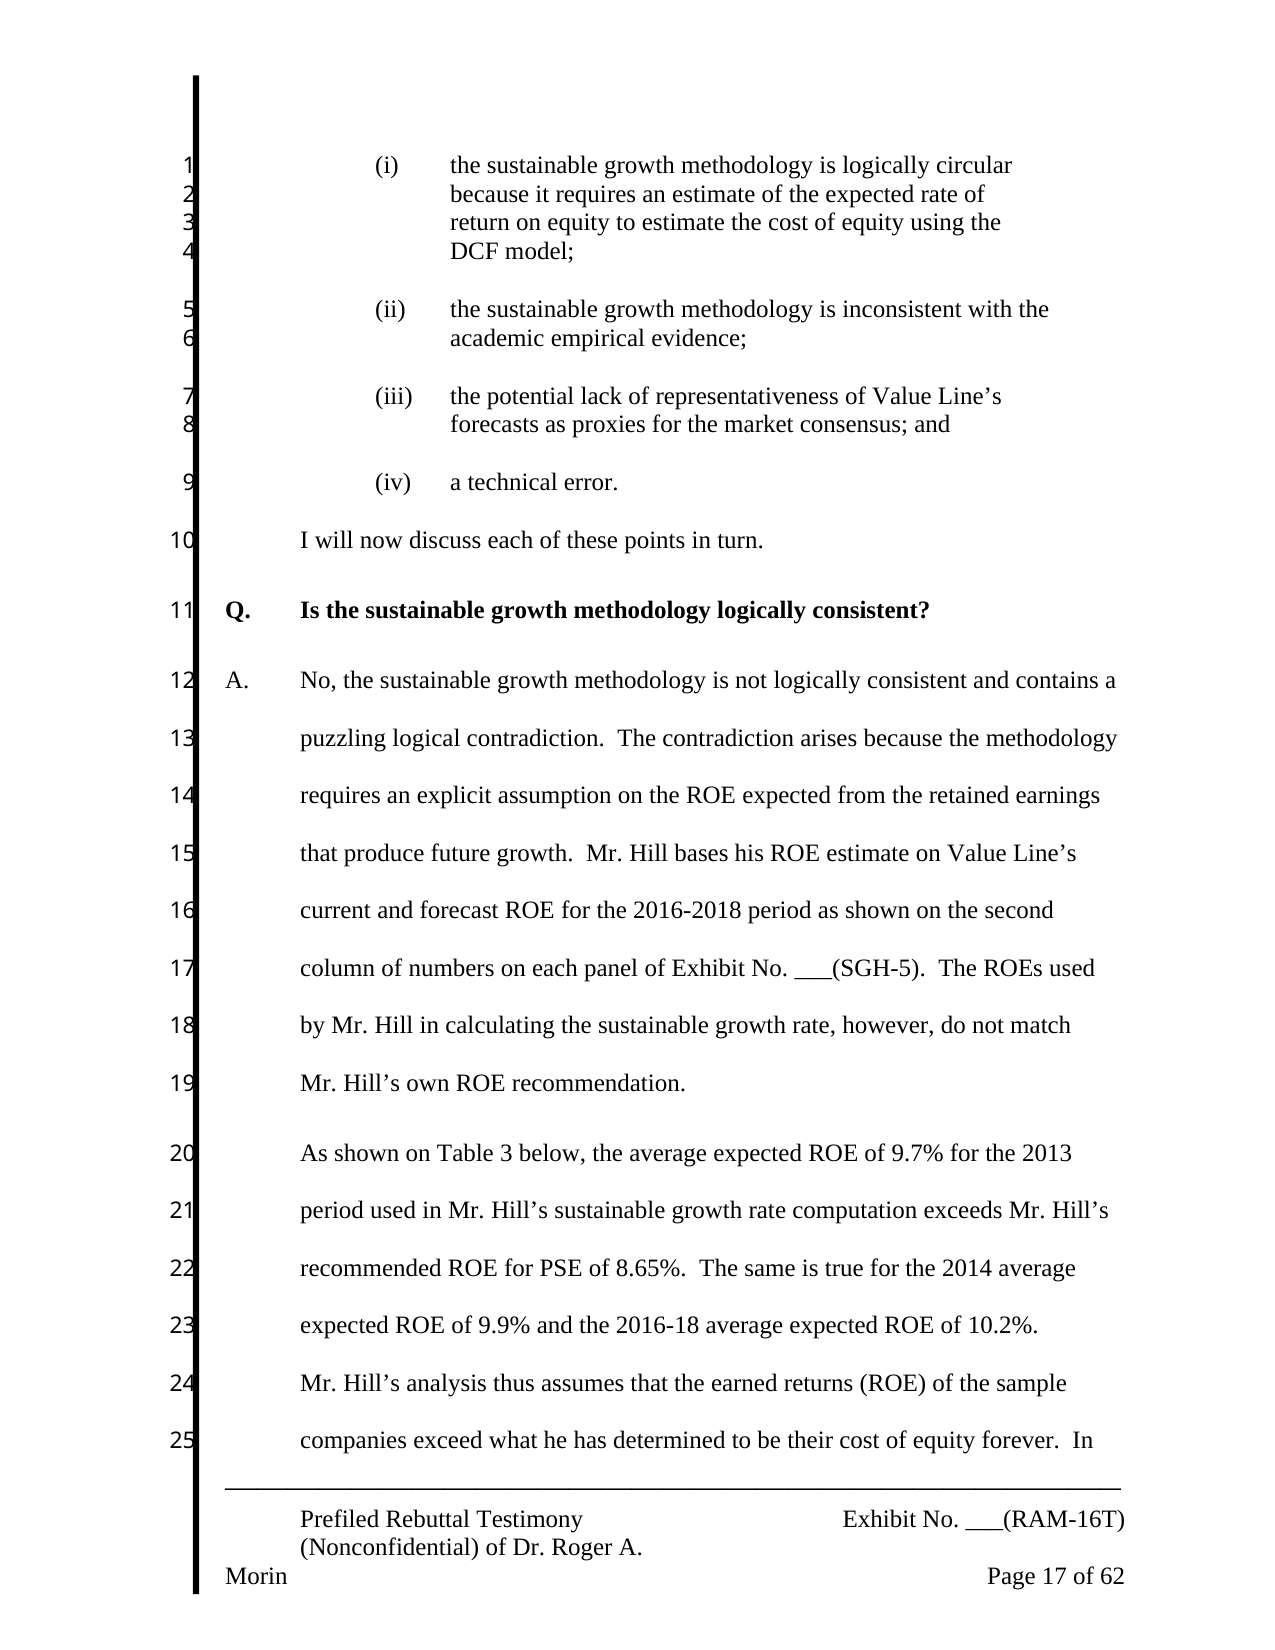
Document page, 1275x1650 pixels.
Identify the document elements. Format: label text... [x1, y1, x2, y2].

text Q. Is the sustainable growth methodology logically consistent? [225, 595, 1125, 624]
text A. No, the sustainable growth methodology is not logically consistent and contains a puzzling logical contradiction. The contradiction arises because the methodology requires an explicit assumption on the ROE expected from the retained earnings that produce future growth. Mr. Hill bases his ROE estimate on Value Line’s current and forecast ROE for the 2016-2018 period as shown on the second column of numbers on each panel of Exhibit No. ___(SGH-5). The ROEs used by Mr. Hill in calculating the sustainable growth rate, however, do not match Mr. Hill’s own ROE recommendation. [225, 665, 1125, 1097]
text I will now discuss each of these points in turn. [300, 525, 1125, 554]
text (ii) the sustainable growth methodology is inconsistent with the academic empirical evidence; [375, 294, 1050, 352]
text (iii) the potential lack of representativeness of Value Line’s forecasts as proxies for the market consensus; and [375, 381, 1050, 438]
text (iv) a technical error. [375, 467, 1050, 496]
text (i) the sustainable growth methodology is logically circular because it requires an estimate of the expected rate of return on equity to estimate the cost of equity using the DCF model; [375, 150, 1050, 265]
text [300, 1138, 1125, 1454]
